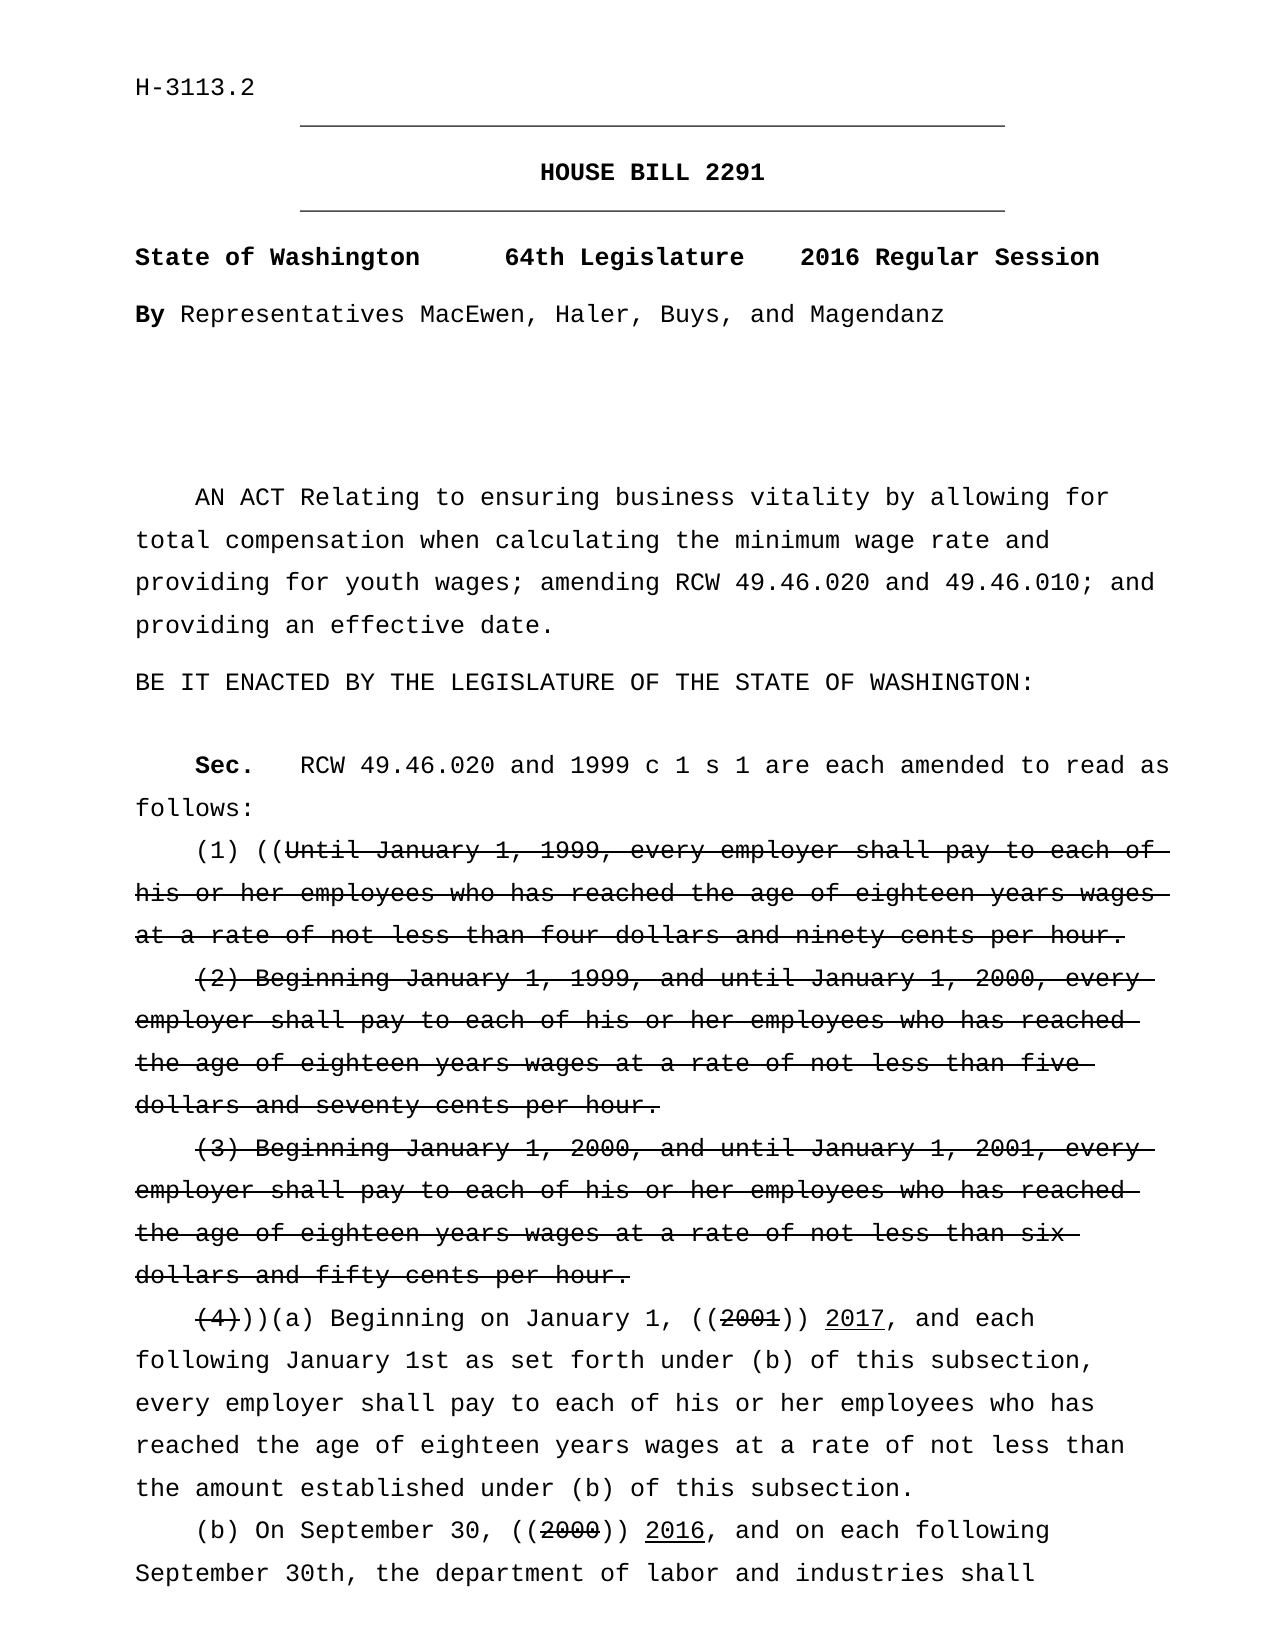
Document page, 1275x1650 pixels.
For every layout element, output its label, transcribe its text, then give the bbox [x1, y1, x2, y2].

text Sec. RCW 49.46.020 and 1999 c 1 s 1 are each amended to read as follows: [135, 740, 1170, 825]
text H-3113.2 [135, 75, 1170, 103]
text HOUSE BILL 2291 [135, 160, 1170, 188]
text BE IT ENACTED BY THE LEGISLATURE OF THE STATE OF WASHINGTON: [135, 670, 1170, 698]
text _______________________________________________ [135, 103, 1170, 132]
text (1) ((Until January 1, 1999, every employer shall pay to each of his or her employees who has reached the age of eighteen years wages at a rate of not less than four dollars and ninety cents per hour. [135, 825, 1170, 894]
text _______________________________________________ [135, 188, 1170, 217]
text (1) ((Until January 1, 1999, every employer shall pay to each of his or her employees who has reached the age of eighteen years wages at a rate of not less than four dollars and ninety cents per hour. [135, 896, 1170, 952]
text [135, 1505, 1170, 1590]
text (2) Beginning January 1, 1999, and until January 1, 2000, every employer shall pay to each of his or her employees who has reached the age of eighteen years wages at a rate of not less than five dollars and seventy cents per hour. [135, 952, 1170, 1122]
text (4)))(a) Beginning on January 1, ((2001)) 2017, and each following January 1st as set forth under (b) of this subsection, every employer shall pay to each of his or her employees who has reached the age of eighteen years wages at a rate of not less than the amount established under (b) of this subsection. [135, 1292, 1170, 1505]
text State of Washington 64th Legislature 2016 Regular Session [135, 245, 1170, 273]
text (3) Beginning January 1, 2000, and until January 1, 2001, every employer shall pay to each of his or her employees who has reached the age of eighteen years wages at a rate of not less than six dollars and fifty cents per hour. [135, 1122, 1170, 1292]
text By Representatives MacEwen, Haler, Buys, and Magendanz [135, 302, 1170, 330]
text AN ACT Relating to ensuring business vitality by allowing for total compensation when calculating the minimum wage rate and providing for youth wages; amending RCW 49.46.020 and 49.46.010; and providing an effective date. [135, 472, 1170, 642]
